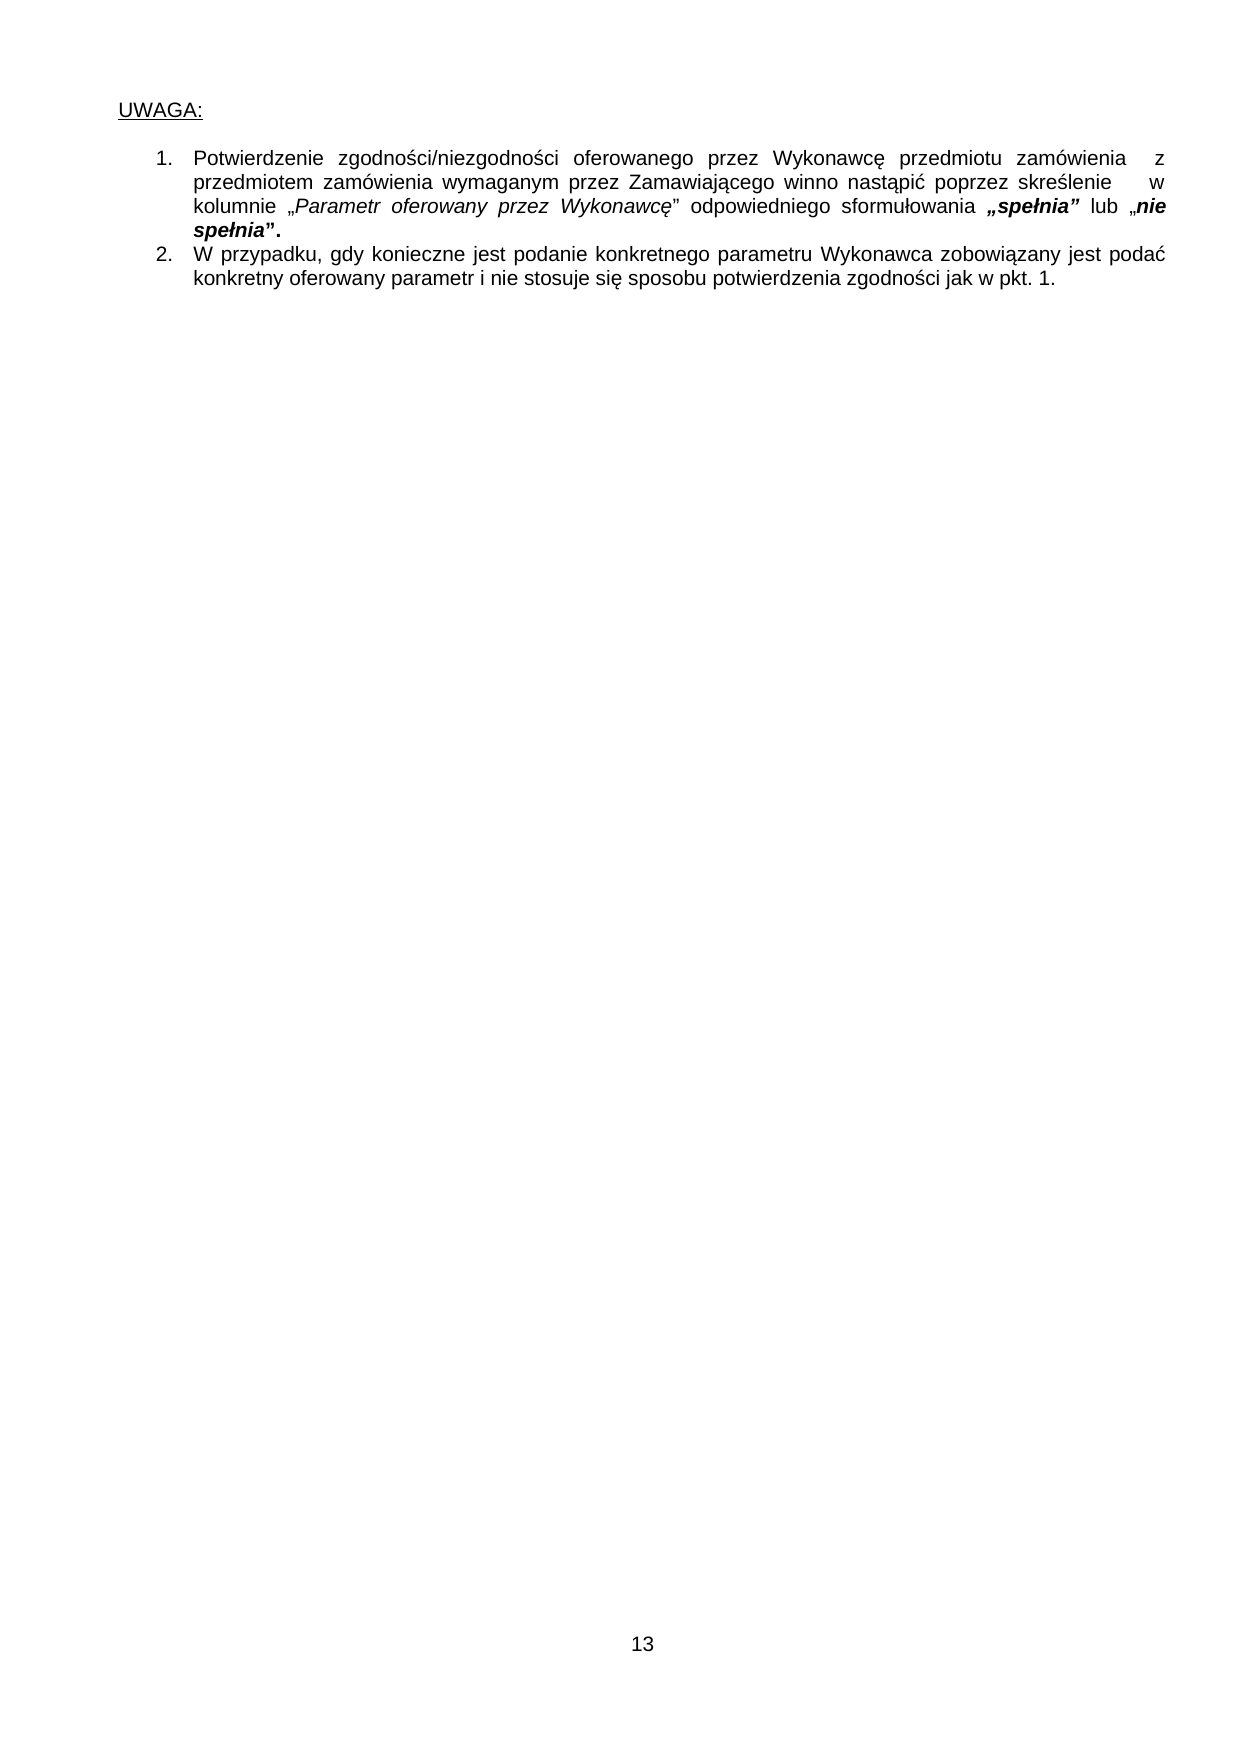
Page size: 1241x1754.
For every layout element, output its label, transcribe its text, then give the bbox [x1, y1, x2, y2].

list W przypadku, gdy konieczne jest podanie konkretnego parametru Wykonawca zobowiązany jest podać konkretny oferowany parametr i nie stosuje się sposobu potwierdzenia zgodności jak w pkt. 1. [156, 242, 1166, 290]
list Potwierdzenie zgodności/niezgodności oferowanego przez Wykonawcę przedmiotu zamówienia z przedmiotem zamówienia wymaganym przez Zamawiającego winno nastąpić poprzez skreślenie w kolumnie „Parametr oferowany przez Wykonawcę” odpowiedniego sformułowania „spełnia” lub „nie spełnia”. [156, 146, 1166, 242]
text UWAGA: [118, 98, 1166, 122]
